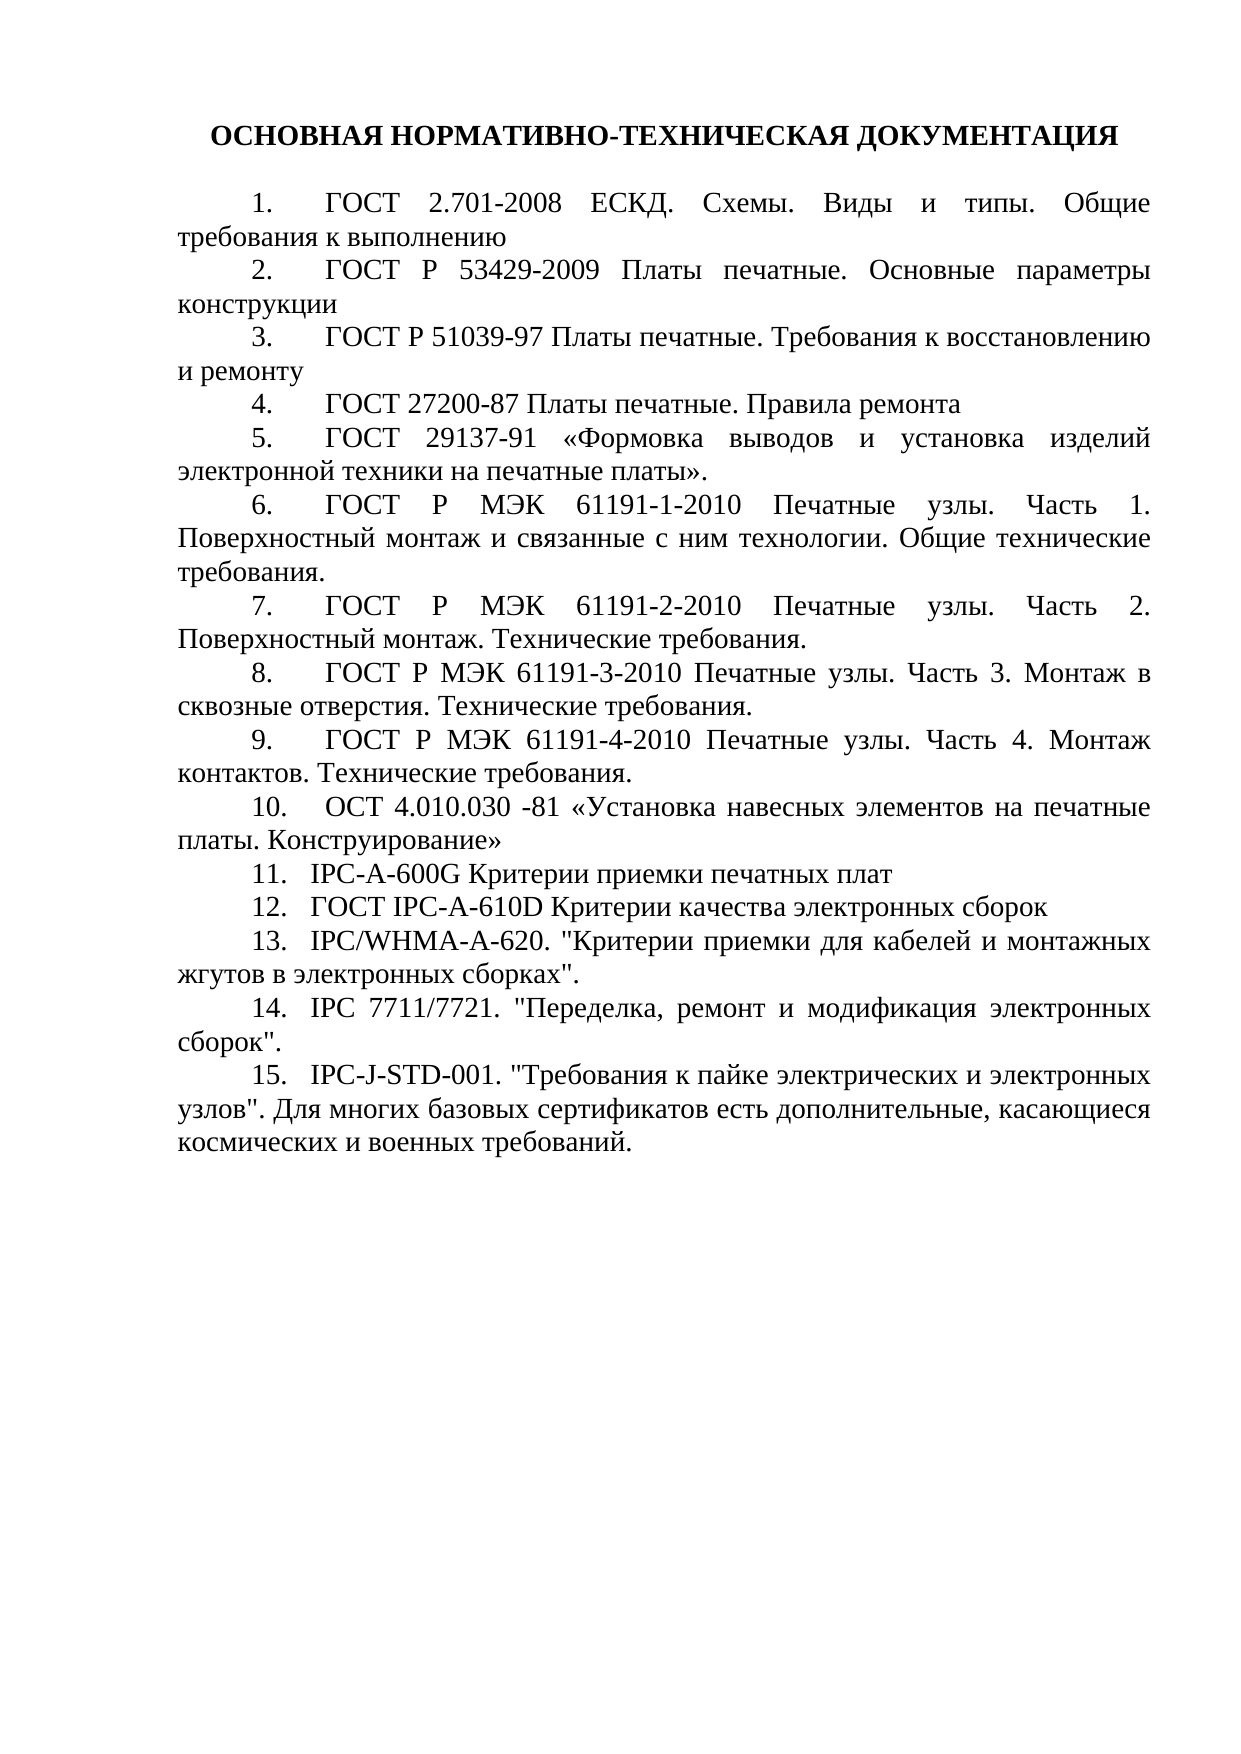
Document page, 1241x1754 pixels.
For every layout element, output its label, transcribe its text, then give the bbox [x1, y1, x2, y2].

list ГОСТ 2.701-2008 ЕСКД. Схемы. Виды и типы. Общие требования к выполнению [177, 185, 1152, 252]
list ГОСТ Р МЭК 61191-2-2010 Печатные узлы. Часть 2. Поверхностный монтаж. Технические требования. [177, 588, 1152, 655]
subtitle ГОСТ Р МЭК 61191-1-2010 Печатные узлы. Часть 1. Поверхностный монтаж и связанные с ним технологии. Общие технические требования. [177, 487, 1152, 588]
list IPC 7711/7721. "Переделка, ремонт и модификация электронных сборок". [177, 990, 1152, 1057]
list ГОСТ 27200-87 Платы печатные. Правила ремонта [177, 386, 1152, 420]
list IPC/WHMA-A-620. "Критерии приемки для кабелей и монтажных жгутов в электронных сборках". [177, 923, 1152, 990]
list IPC-A-600G Критерии приемки печатных плат [177, 856, 1152, 889]
list ГОСТ Р МЭК 61191-3-2010 Печатные узлы. Часть 3. Монтаж в сквозные отверстия. Технические требования. [177, 655, 1152, 722]
list ГОСТ 29137-91 «Формовка выводов и установка изделий электронной техники на печатные платы». [177, 420, 1152, 487]
list ГОСТ IPC-A-610D Критерии качества электронных сборок [177, 889, 1152, 923]
list ГОСТ Р 51039-97 Платы печатные. Требования к восстановлению и ремонту [177, 319, 1152, 386]
list ГОСТ Р МЭК 61191-4-2010 Печатные узлы. Часть 4. Монтаж контактов. Технические требования. [177, 722, 1152, 789]
list IPC-J-STD-001. "Требования к пайке электрических и электронных узлов". Для многих базовых сертификатов есть дополнительные, касающиеся космических и военных требований. [177, 1057, 1152, 1158]
list ГОСТ Р 53429-2009 Платы печатные. Основные параметры конструкции [177, 252, 1152, 319]
list ОСТ 4.010.030 -81 «Установка навесных элементов на печатные платы. Конструирование» [177, 789, 1152, 856]
text ОСНОВНАЯ НОРМАТИВНО-ТЕХНИЧЕСКАЯ ДОКУМЕНТАЦИЯ [177, 118, 1152, 152]
